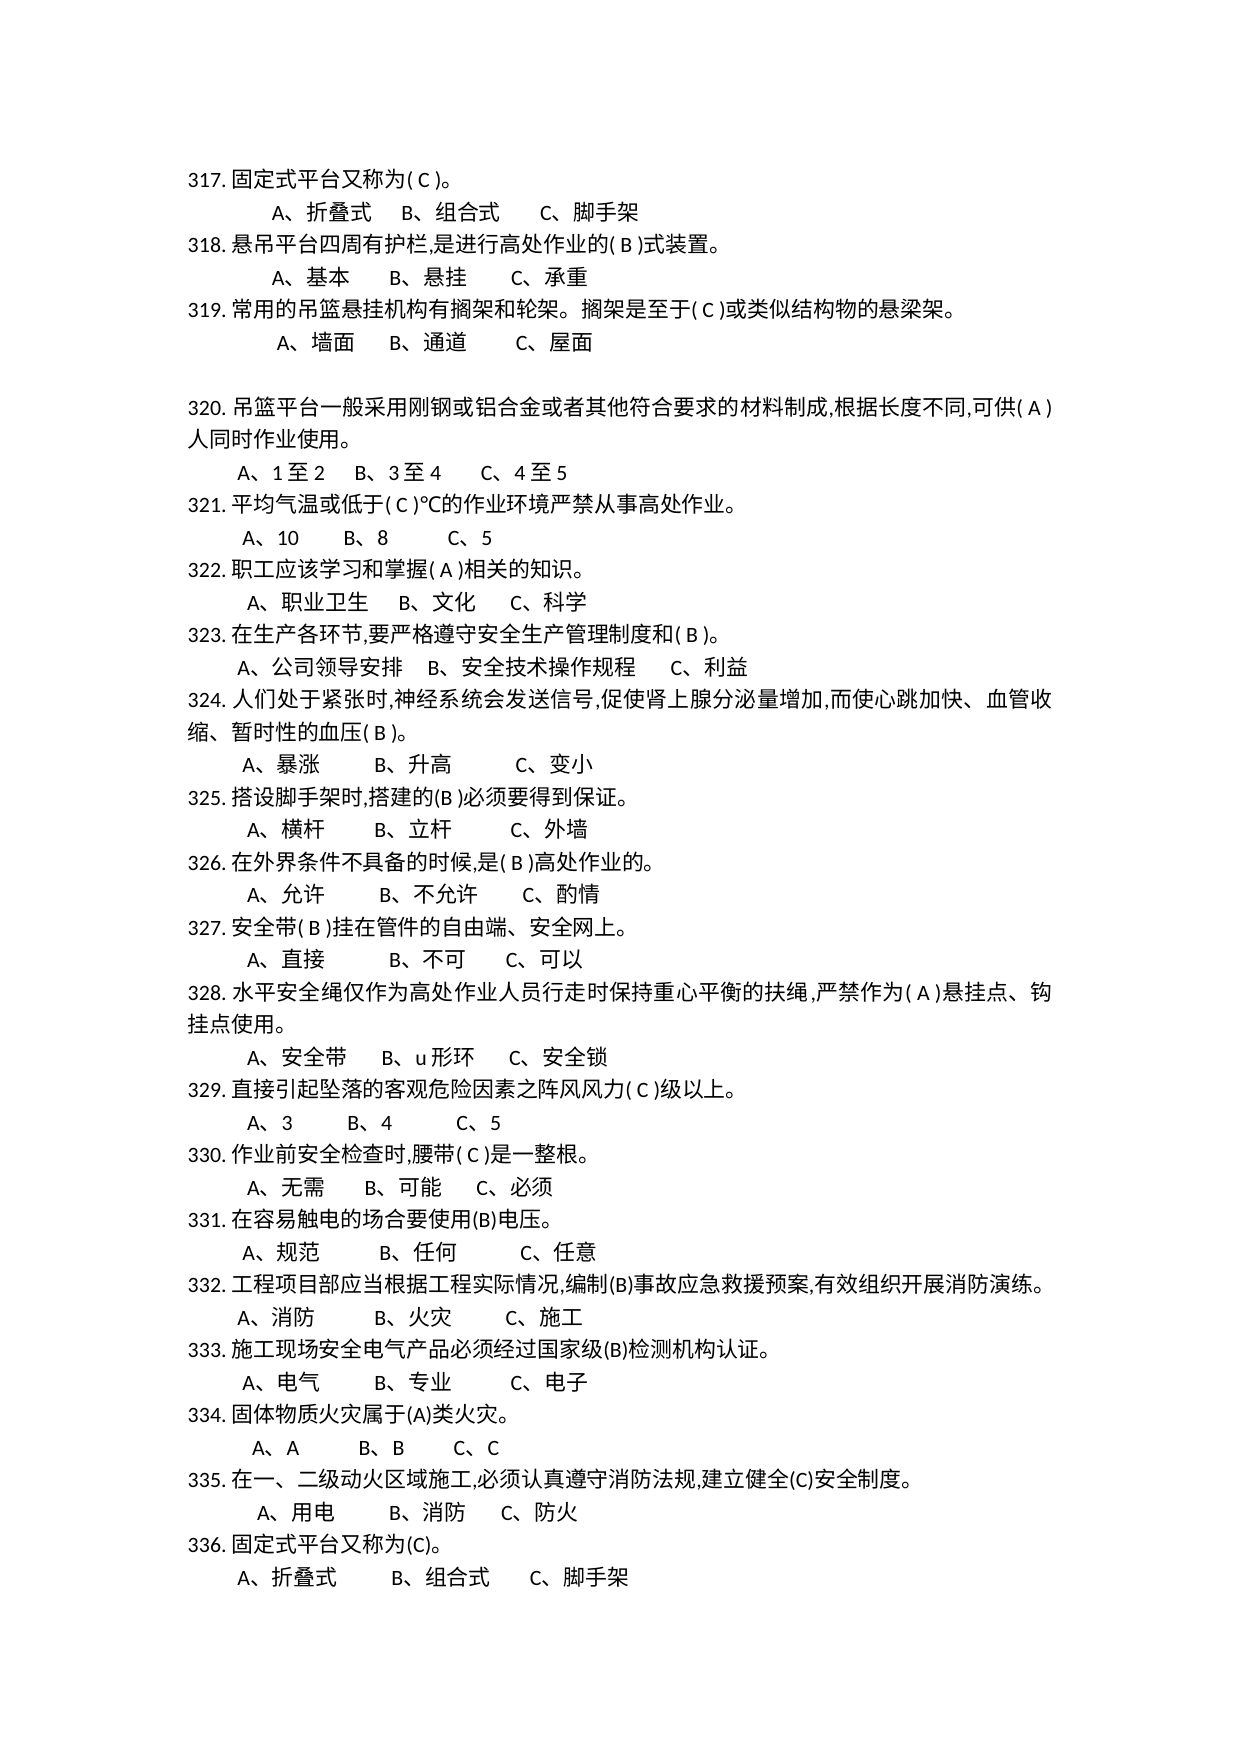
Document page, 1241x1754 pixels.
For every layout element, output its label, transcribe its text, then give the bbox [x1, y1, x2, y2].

text A、允许 B、不允许 C、酌情 [187, 877, 1053, 909]
text 331. 在容易触电的场合要使用(B)电压。 [187, 1202, 1053, 1234]
text A、电气 B、专业 C、电子 [187, 1364, 1053, 1397]
text A、职业卫生 B、文化 C、科学 [187, 584, 1053, 617]
text A、3 B、4 C、5 [187, 1104, 1053, 1137]
text 318. 悬吊平台四周有护栏,是进行高处作业的( B )式装置。 [187, 227, 1053, 259]
text A、公司领导安排 B、安全技术操作规程 C、利益 [187, 649, 1053, 682]
text A、直接 B、不可 C、可以 [187, 942, 1053, 974]
text A、基本 B、悬挂 C、承重 [187, 259, 1053, 292]
text A、A B、B C、C [187, 1429, 1053, 1462]
text A、安全带 B、u形环 C、安全锁 [187, 1039, 1053, 1072]
text 319. 常用的吊篮悬挂机构有搁架和轮架。搁架是至于( C )或类似结构物的悬梁架。 [187, 292, 1053, 324]
text 321. 平均气温或低于( C )℃的作业环境严禁从事高处作业。 [187, 487, 1053, 519]
text 329. 直接引起坠落的客观危险因素之阵风风力( C )级以上。 [187, 1072, 1053, 1104]
text 322. 职工应该学习和掌握( A )相关的知识。 [187, 552, 1053, 584]
text 327. 安全带( B )挂在管件的自由端、安全网上。 [187, 909, 1053, 942]
text 323. 在生产各环节,要严格遵守安全生产管理制度和( B )。 [187, 617, 1053, 649]
text A、无需 B、可能 C、必须 [187, 1169, 1053, 1202]
text 317. 固定式平台又称为( C )。 [187, 162, 1053, 194]
text 333. 施工现场安全电气产品必须经过国家级(B)检测机构认证。 [187, 1332, 1053, 1364]
text 320. 吊篮平台一般采用刚钢或铝合金或者其他符合要求的材料制成,根据长度不同,可供( A )人同时作业使用。 [187, 389, 1053, 454]
text A、暴涨 B、升高 C、变小 [187, 747, 1053, 779]
text A、用电 B、消防 C、防火 [187, 1494, 1053, 1527]
text A、折叠式 B、组合式 C、脚手架 [187, 1559, 1053, 1592]
text A、横杆 B、立杆 C、外墙 [187, 812, 1053, 844]
text 334. 固体物质火灾属于(A)类火灾。 [187, 1397, 1053, 1429]
text 328. 水平安全绳仅作为高处作业人员行走时保持重心平衡的扶绳,严禁作为( A )悬挂点、钩挂点使用。 [187, 974, 1053, 1039]
text 330. 作业前安全检查时,腰带( C )是一整根。 [187, 1137, 1053, 1169]
text 324. 人们处于紧张时,神经系统会发送信号,促使肾上腺分泌量增加,而使心跳加快、血管收缩、暂时性的血压( B )。 [187, 682, 1053, 747]
text A、规范 B、任何 C、任意 [187, 1234, 1053, 1267]
text 325. 搭设脚手架时,搭建的(B )必须要得到保证。 [187, 779, 1053, 812]
text 336. 固定式平台又称为(C)。 [187, 1527, 1053, 1559]
text A、1至2 B、3至4 C、4至5 [187, 454, 1053, 487]
text A、10 B、8 C、5 [187, 519, 1053, 552]
text 335. 在一、二级动火区域施工,必须认真遵守消防法规,建立健全(C)安全制度。 [187, 1462, 1053, 1494]
text 332. 工程项目部应当根据工程实际情况,编制(B)事故应急救援预案,有效组织开展消防演练。 [187, 1267, 1053, 1299]
text A、消防 B、火灾 C、施工 [187, 1299, 1053, 1332]
text A、墙面 B、通道 C、屋面 [187, 324, 1053, 357]
text 326. 在外界条件不具备的时候,是( B )高处作业的。 [187, 844, 1053, 877]
text A、折叠式 B、组合式 C、脚手架 [187, 194, 1053, 227]
